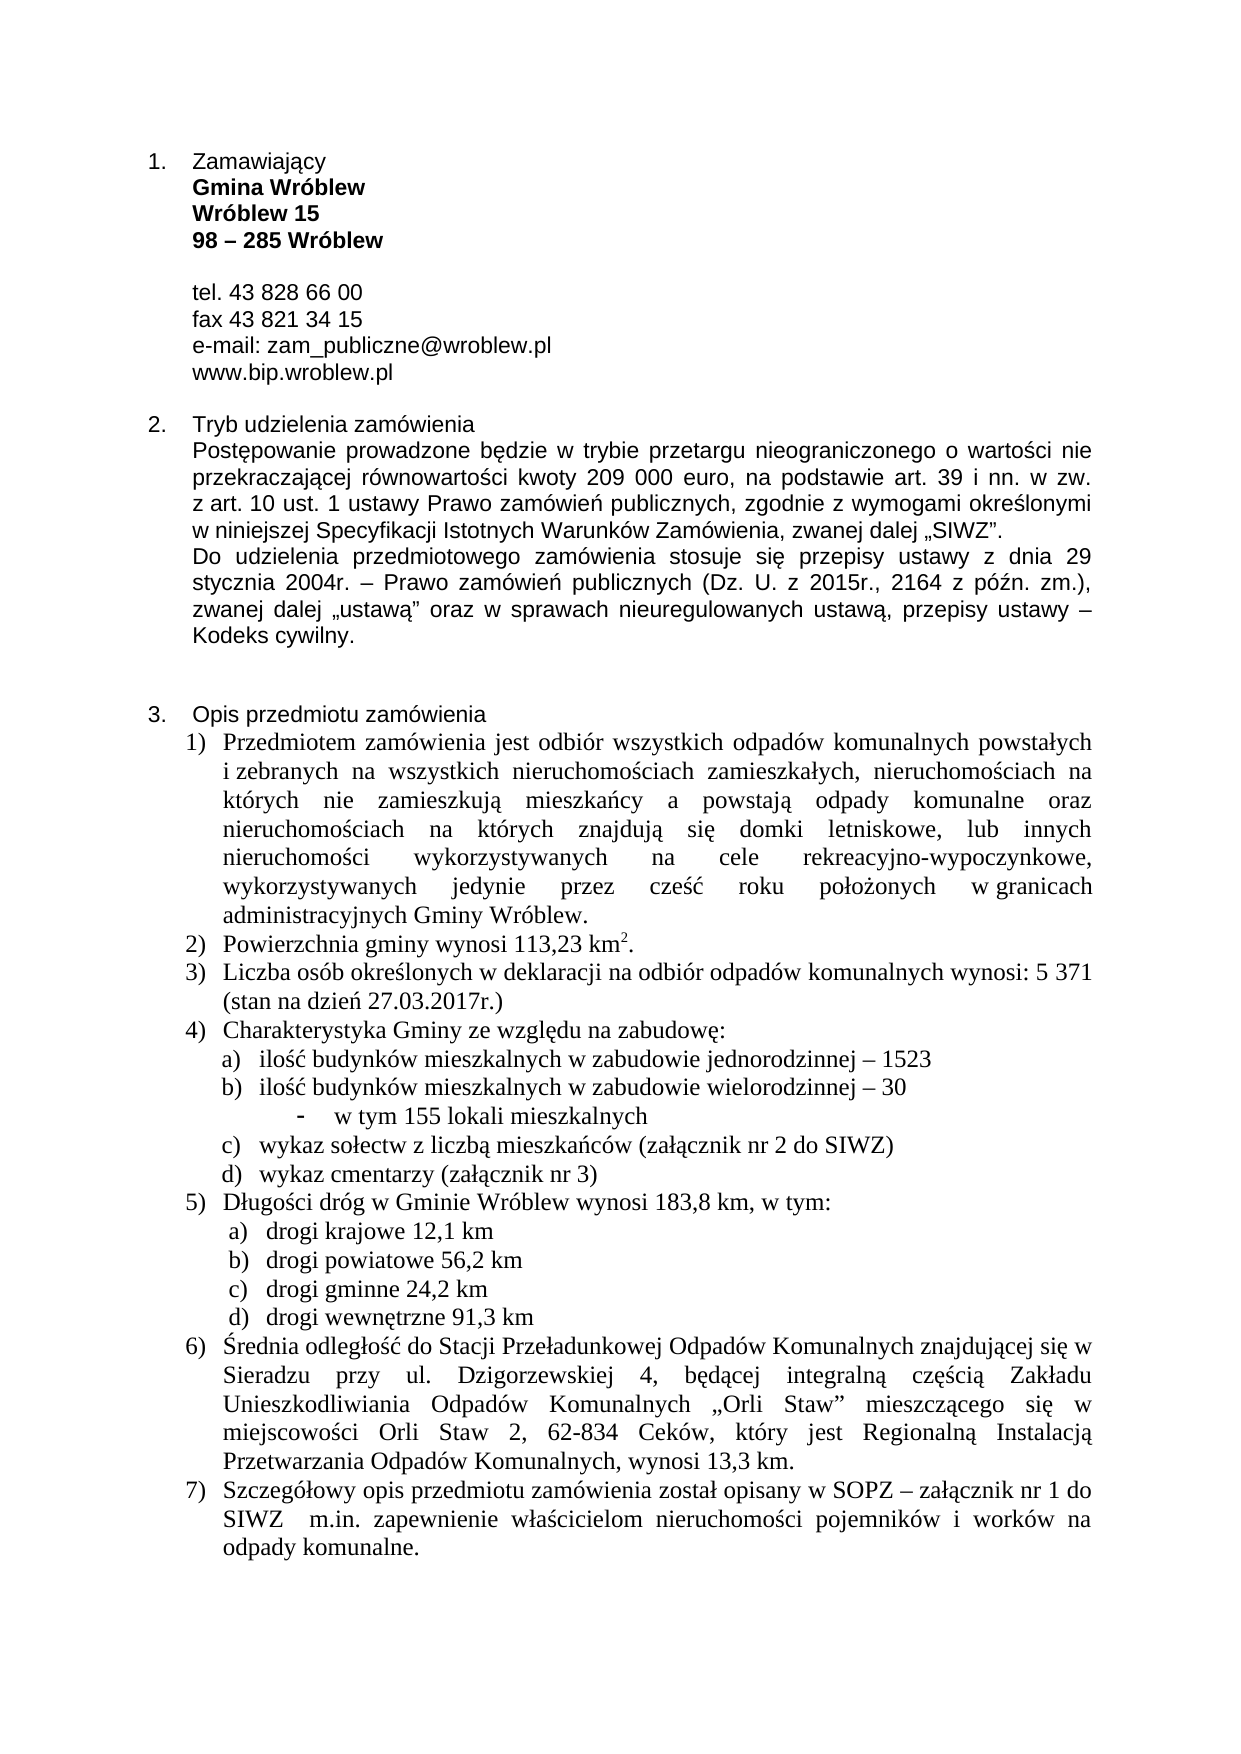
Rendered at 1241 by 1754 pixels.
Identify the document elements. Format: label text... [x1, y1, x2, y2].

list tel. 43 828 66 00 [192, 279, 1093, 306]
list Średnia odległość do Stacji Przeładunkowej Odpadów Komunalnych znajdującej się w Sieradzu przy ul. Dzigorzewskiej 4, będącej integralną częścią Zakładu Unieszkodliwiania Odpadów Komunalnych „Orli Staw” mieszczącego się w miejscowości Orli Staw 2, 62-834 Ceków, który jest Regionalną Instalacją Przetwarzania Odpadów Komunalnych, wynosi 13,3 km. [185, 1331, 1093, 1475]
list Tryb udzielenia zamówienia [148, 411, 1093, 437]
list wykaz cmentarzy (załącznik nr 3) [221, 1159, 1093, 1187]
list Zamawiający [148, 148, 1093, 174]
list wykaz sołectw z liczbą mieszkańców (załącznik nr 2 do SIWZ) [221, 1130, 1093, 1159]
list fax 43 821 34 15 [192, 306, 1093, 332]
list Gmina Wróblew [192, 174, 1093, 200]
list Szczegółowy opis przedmiotu zamówienia został opisany w SOPZ – załącznik nr 1 do SIWZ m.in. zapewnienie właścicielom nieruchomości pojemników i worków na odpady komunalne. [185, 1475, 1093, 1561]
list ilość budynków mieszkalnych w zabudowie wielorodzinnej – 30 [221, 1072, 1093, 1101]
list Powierzchnia gminy wynosi 113,23 km2. [185, 929, 1093, 957]
text Do udzielenia przedmiotowego zamówienia stosuje się przepisy ustawy z dnia 29 stycznia 2004r. – Prawo zamówień publicznych (Dz. U. z 2015r., 2164 z późn. zm.), zwanej dalej „ustawą” oraz w sprawach nieuregulowanych ustawą, przepisy ustawy – Kodeks cywilny. [192, 543, 1093, 648]
list Przedmiotem zamówienia jest odbiór wszystkich odpadów komunalnych powstałych i zebranych na wszystkich nieruchomościach zamieszkałych, nieruchomościach na których nie zamieszkują mieszkańcy a powstają odpady komunalne oraz nieruchomościach na których znajdują się domki letniskowe, lub innych nieruchomości wykorzystywanych na cele rekreacyjno-wypoczynkowe, wykorzystywanych jedynie przez cześć roku położonych w granicach administracyjnych Gminy Wróblew. [185, 727, 1093, 929]
list 98 – 285 Wróblew [192, 227, 1093, 253]
list Opis przedmiotu zamówienia [148, 701, 1093, 727]
list Liczba osób określonych w deklaracji na odbiór odpadów komunalnych wynosi: 5 371 (stan na dzień 27.03.2017r.) [185, 957, 1093, 1015]
list e-mail: zam_publiczne@wroblew.pl [192, 332, 1093, 358]
list ilość budynków mieszkalnych w zabudowie jednorodzinnej – 1523 [221, 1044, 1093, 1072]
text Postępowanie prowadzone będzie w trybie przetargu nieograniczonego o wartości nie przekraczającej równowartości kwoty 209 000 euro, na podstawie art. 39 i nn. w zw. z art. 10 ust. 1 ustawy Prawo zamówień publicznych, zgodnie z wymogami określonymi w niniejszej Specyfikacji Istotnych Warunków Zamówienia, zwanej dalej „SIWZ”. [192, 437, 1093, 543]
list drogi powiatowe 56,2 km [228, 1245, 1093, 1274]
list drogi gminne 24,2 km [228, 1274, 1093, 1302]
list drogi wewnętrzne 91,3 km [228, 1302, 1093, 1331]
list Wróblew 15 [192, 200, 1093, 227]
list Charakterystyka Gminy ze względu na zabudowę: [185, 1015, 1093, 1044]
list w tym 155 lokali mieszkalnych [296, 1101, 1093, 1130]
list www.bip.wroblew.pl [192, 358, 1093, 385]
list Długości dróg w Gminie Wróblew wynosi 183,8 km, w tym: [185, 1187, 1093, 1216]
list drogi krajowe 12,1 km [228, 1216, 1093, 1245]
